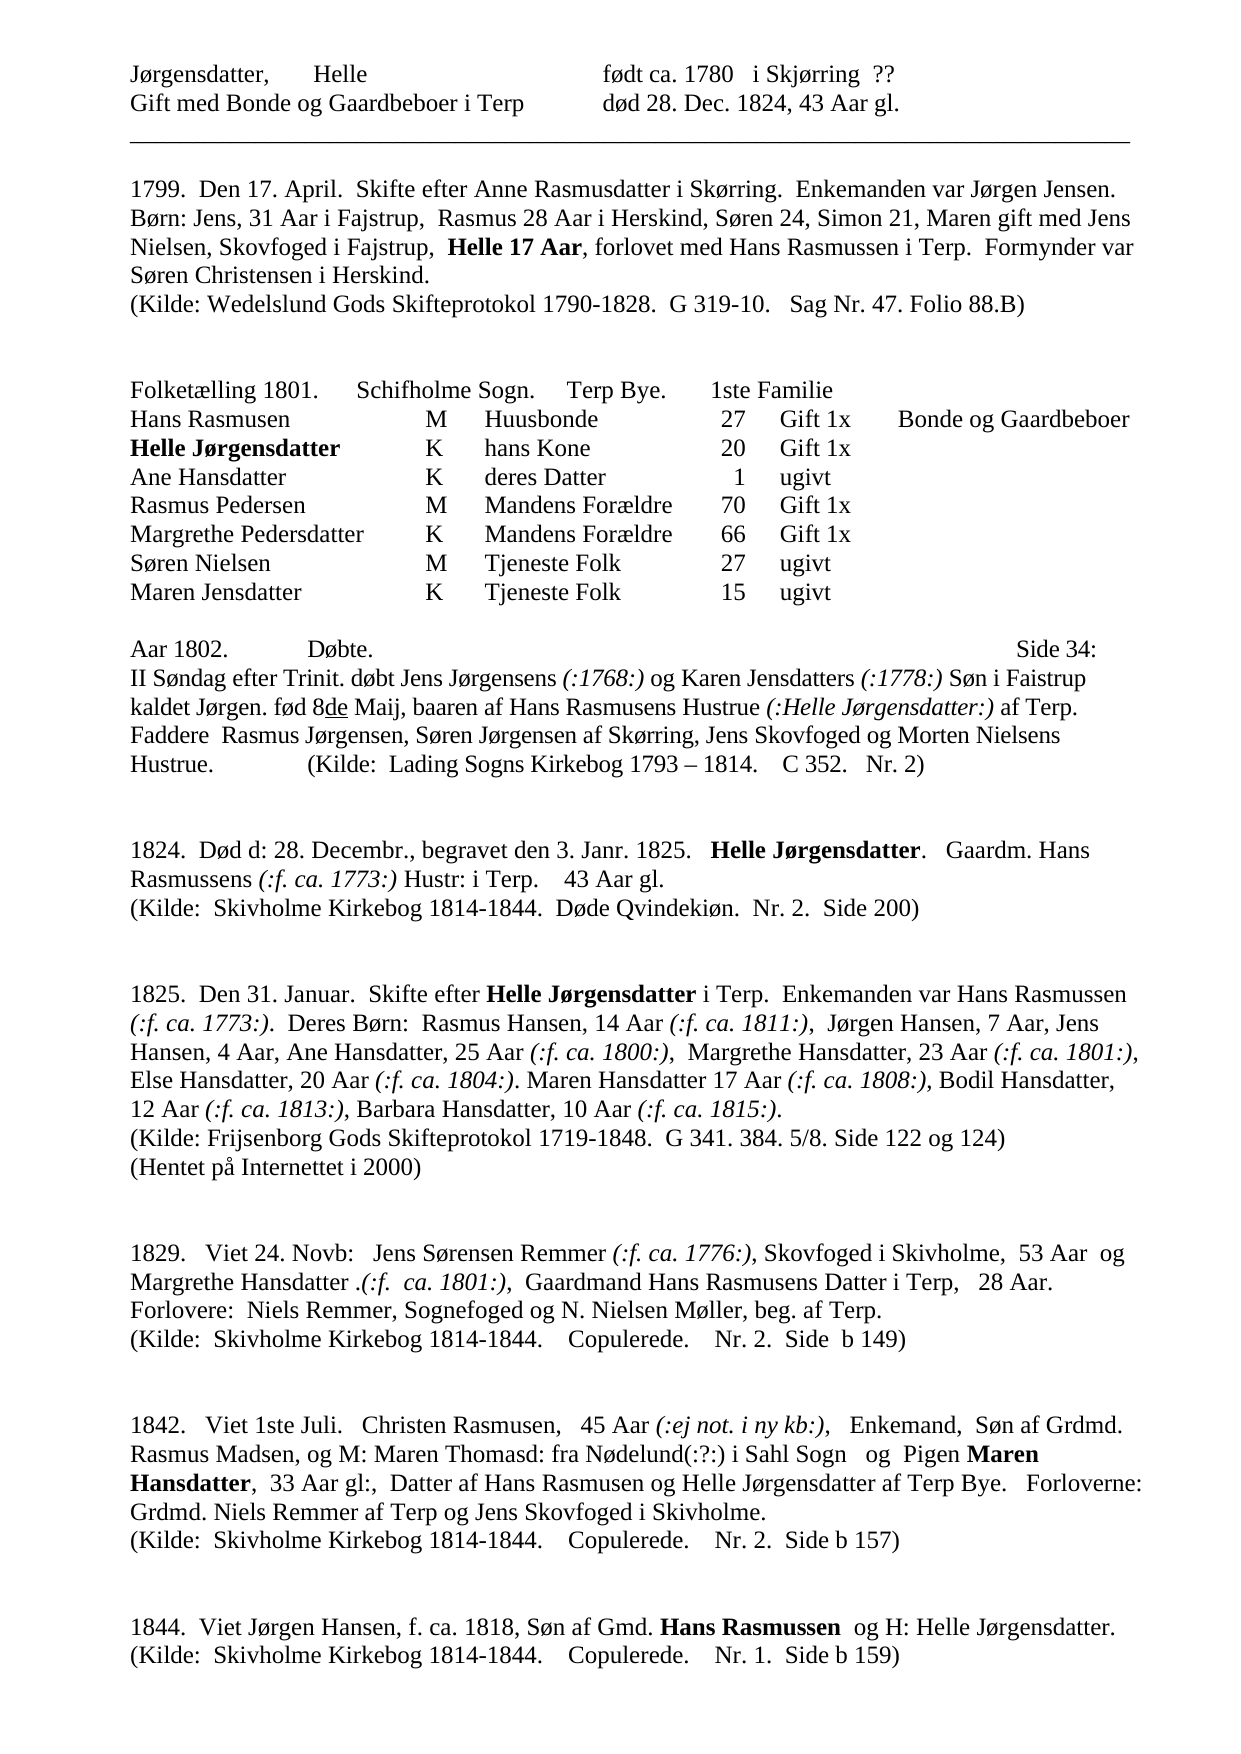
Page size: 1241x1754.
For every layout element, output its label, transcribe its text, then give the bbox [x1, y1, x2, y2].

text (Hentet på Internettet i 2000) [130, 1152, 1146, 1180]
text Helle Jørgensdatter K hans Kone 20 Gift 1x [130, 433, 1146, 462]
text Hans Rasmusen M Huusbonde 27 Gift 1x Bonde og Gaardbeboer [130, 404, 1146, 433]
text (Kilde: Frijsenborg Gods Skifteprotokol 1719-1848. G 341. 384. 5/8. Side 122 og 124) [130, 1123, 1146, 1152]
text (Kilde: Skivholme Kirkebog 1814-1844. Copulerede. Nr. 2. Side b 149) [130, 1324, 1146, 1353]
text II Søndag efter Trinit. døbt Jens Jørgensens (:1768:) og Karen Jensdatters (:1778:) Søn i Faistrup kaldet Jørgen. fød 8de Maij, baaren af Hans Rasmusens Hustrue (:Helle Jørgensdatter:) af Terp. Faddere Rasmus Jørgensen, Søren Jørgensen af Skørring, Jens Skovfoged og Morten Nielsens Hustrue. (Kilde: Lading Sogns Kirkebog 1793 – 1814. C 352. Nr. 2) [130, 663, 1146, 778]
text 1842. Viet 1ste Juli. Christen Rasmusen, 45 Aar (:ej not. i ny kb:), Enkemand, Søn af Grdmd. Rasmus Madsen, og M: Maren Thomasd: fra Nødelund(:?:) i Sahl Sogn og Pigen Maren Hansdatter, 33 Aar gl:, Datter af Hans Rasmusen og Helle Jørgensdatter af Terp Bye. Forloverne: Grdmd. Niels Remmer af Terp og Jens Skovfoged i Skivholme. [130, 1410, 1146, 1525]
text Maren Jensdatter K Tjeneste Folk 15 ugivt [130, 577, 1146, 605]
text ________________________________________________________________________________ [130, 117, 1146, 145]
text 1799. Den 17. April. Skifte efter Anne Rasmusdatter i Skørring. Enkemanden var Jørgen Jensen. Børn: Jens, 31 Aar i Fajstrup, Rasmus 28 Aar i Herskind, Søren 24, Simon 21, Maren gift med Jens Nielsen, Skovfoged i Fajstrup, Helle 17 Aar, forlovet med Hans Rasmussen i Terp. Formynder var Søren Christensen i Herskind. [130, 174, 1146, 289]
text Margrethe Pedersdatter K Mandens Forældre 66 Gift 1x [130, 519, 1146, 548]
text 1825. Den 31. Januar. Skifte efter Helle Jørgensdatter i Terp. Enkemanden var Hans Rasmussen (:f. ca. 1773:). Deres Børn: Rasmus Hansen, 14 Aar (:f. ca. 1811:), Jørgen Hansen, 7 Aar, Jens Hansen, 4 Aar, Ane Hansdatter, 25 Aar (:f. ca. 1800:), Margrethe Hansdatter, 23 Aar (:f. ca. 1801:), Else Hansdatter, 20 Aar (:f. ca. 1804:). Maren Hansdatter 17 Aar (:f. ca. 1808:), Bodil Hansdatter, 12 Aar (:f. ca. 1813:), Barbara Hansdatter, 10 Aar (:f. ca. 1815:). [130, 979, 1146, 1123]
text Jørgensdatter, Helle født ca. 1780 i Skjørring ?? [130, 59, 1146, 88]
text Gift med Bonde og Gaardbeboer i Terp død 28. Dec. 1824, 43 Aar gl. [130, 88, 1146, 117]
text 1824. Død d: 28. Decembr., begravet den 3. Janr. 1825. Helle Jørgensdatter. Gaardm. Hans Rasmussens (:f. ca. 1773:) Hustr: i Terp. 43 Aar gl. [130, 835, 1146, 893]
text Søren Nielsen M Tjeneste Folk 27 ugivt [130, 548, 1146, 577]
text Ane Hansdatter K deres Datter 1 ugivt [130, 462, 1146, 490]
text Folketælling 1801. Schifholme Sogn. Terp Bye. 1ste Familie [130, 375, 1146, 404]
text (Kilde: Skivholme Kirkebog 1814-1844. Døde Qvindekiøn. Nr. 2. Side 200) [130, 893, 1146, 922]
text (Kilde: Skivholme Kirkebog 1814-1844. Copulerede. Nr. 2. Side b 157) [130, 1525, 1146, 1554]
text Aar 1802. Døbte. Side 34: [130, 634, 1146, 663]
text 1844. Viet Jørgen Hansen, f. ca. 1818, Søn af Gmd. Hans Rasmussen og H: Helle Jørgensdatter. [130, 1612, 1146, 1640]
text Rasmus Pedersen M Mandens Forældre 70 Gift 1x [130, 490, 1146, 519]
text 1829. Viet 24. Novb: Jens Sørensen Remmer (:f. ca. 1776:), Skovfoged i Skivholme, 53 Aar og Margrethe Hansdatter .(:f. ca. 1801:), Gaardmand Hans Rasmusens Datter i Terp, 28 Aar. Forlovere: Niels Remmer, Sognefoged og N. Nielsen Møller, beg. af Terp. [130, 1238, 1146, 1324]
text (Kilde: Skivholme Kirkebog 1814-1844. Copulerede. Nr. 1. Side b 159) [130, 1640, 1146, 1669]
text (Kilde: Wedelslund Gods Skifteprotokol 1790-1828. G 319-10. Sag Nr. 47. Folio 88.B) [130, 289, 1146, 318]
